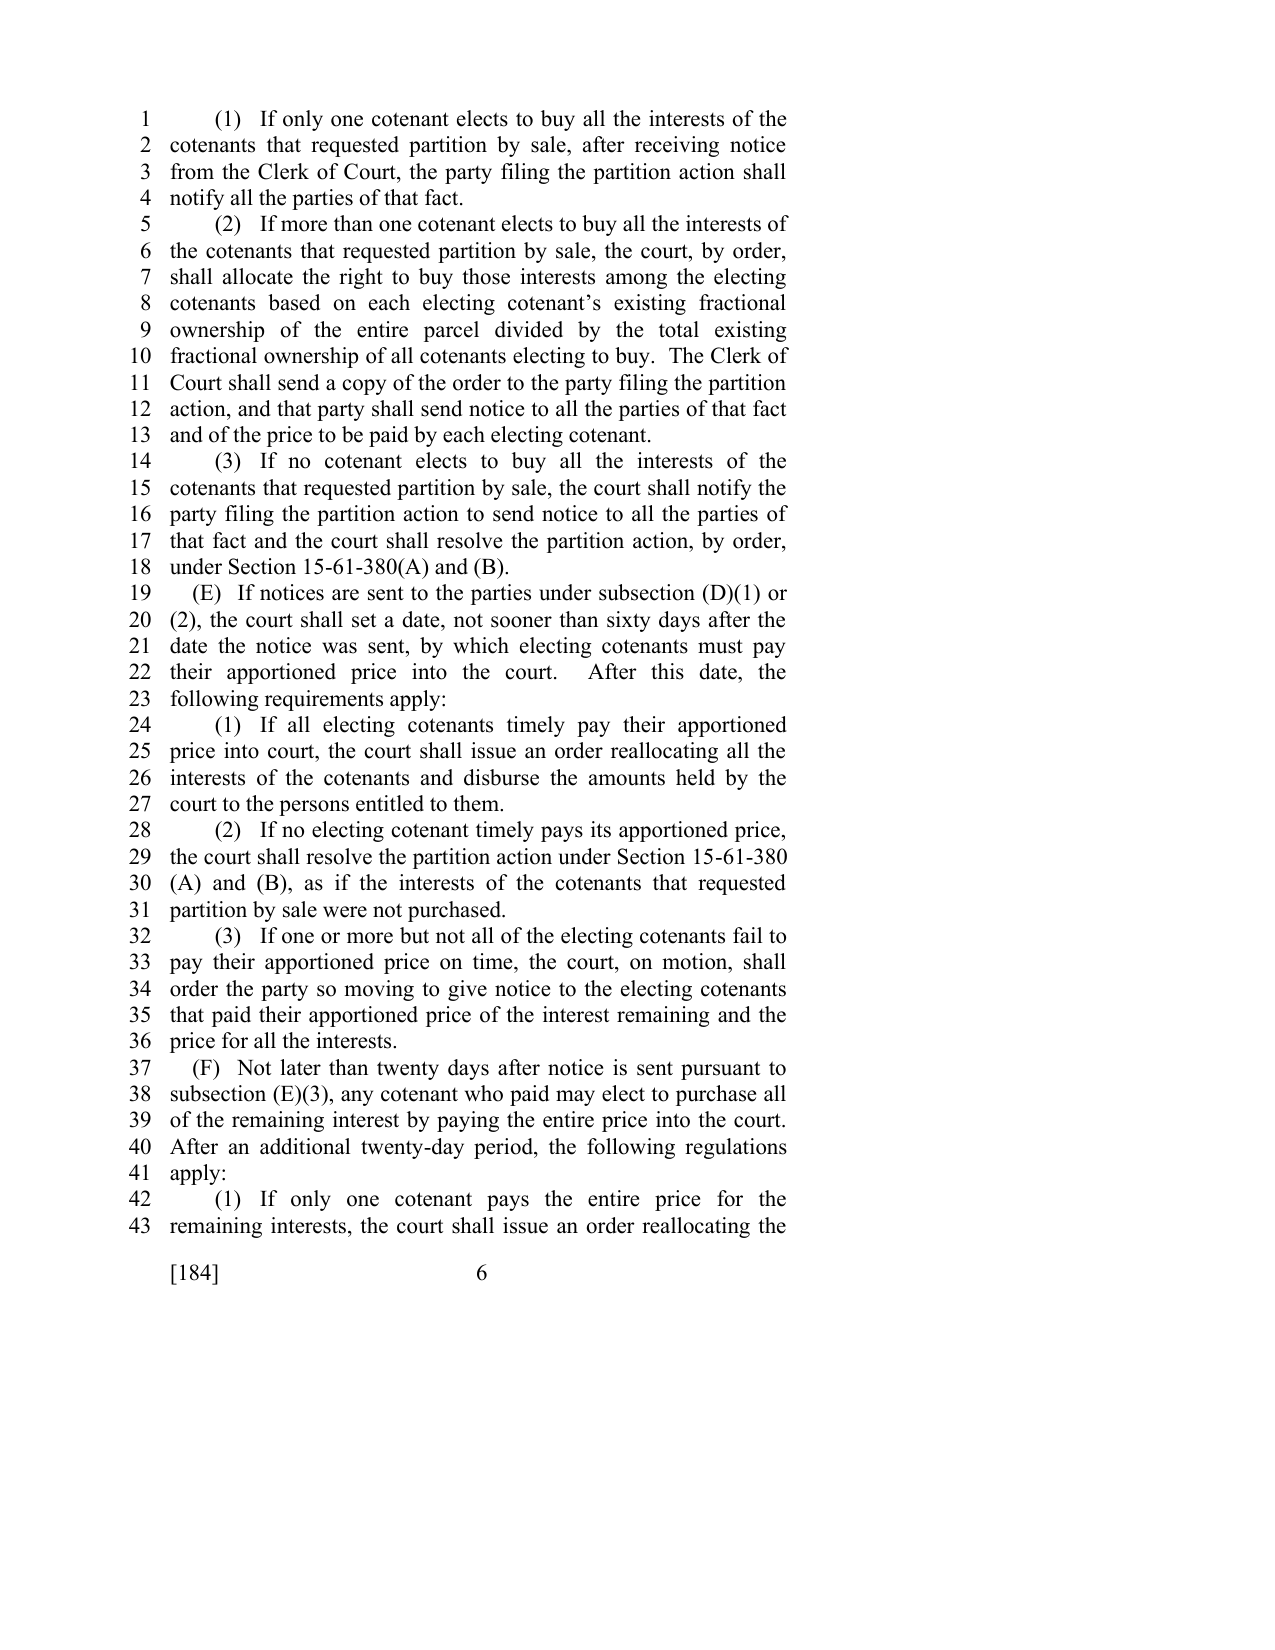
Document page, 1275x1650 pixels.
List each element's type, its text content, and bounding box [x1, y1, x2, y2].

text (3) If one or more but not all of the electing cotenants fail to pay their apportioned price on time, the court, on motion, shall order the party so moving to give notice to the electing cotenants that paid their apportioned price of the interest remaining and the price for all the interests. [169, 922, 787, 1054]
text (3) If no cotenant elects to buy all the interests of the cotenants that requested partition by sale, the court shall notify the party filing the partition action to send notice to all the parties of that fact and the court shall resolve the partition action, by order, under Section 15-61-380(A) and (B). [169, 448, 787, 579]
text (1) If only one cotenant elects to buy all the interests of the cotenants that requested partition by sale, after receiving notice from the Clerk of Court, the party filing the partition action shall notify all the parties of that fact. [169, 105, 787, 210]
text (1) If all electing cotenants timely pay their apportioned price into court, the court shall issue an order reallocating all the interests of the cotenants and disburse the amounts held by the court to the persons entitled to them. [169, 711, 787, 817]
text (E) If notices are sent to the parties under subsection (D)(1) or (2), the court shall set a date, not sooner than sixty days after the date the notice was sent, by which electing cotenants must pay their apportioned price into the court. After this date, the following requirements apply: [169, 579, 787, 711]
text (2) If no electing cotenant timely pays its apportioned price, the court shall resolve the partition action under Section 15-61-380 (A) and (B), as if the interests of the cotenants that requested partition by sale were not purchased. [169, 817, 787, 922]
text (F) Not later than twenty days after notice is sent pursuant to subsection (E)(3), any cotenant who paid may elect to purchase all of the remaining interest by paying the entire price into the court. After an additional twenty-day period, the following regulations apply: [169, 1054, 787, 1186]
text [169, 1186, 787, 1238]
text (2) If more than one cotenant elects to buy all the interests of the cotenants that requested partition by sale, the court, by order, shall allocate the right to buy those interests among the electing cotenants based on each electing cotenant’s existing fractional ownership of the entire parcel divided by the total existing fractional ownership of all cotenants electing to buy. The Clerk of Court shall send a copy of the order to the party filing the partition action, and that party shall send notice to all the parties of that fact and of the price to be paid by each electing cotenant. [169, 210, 787, 448]
